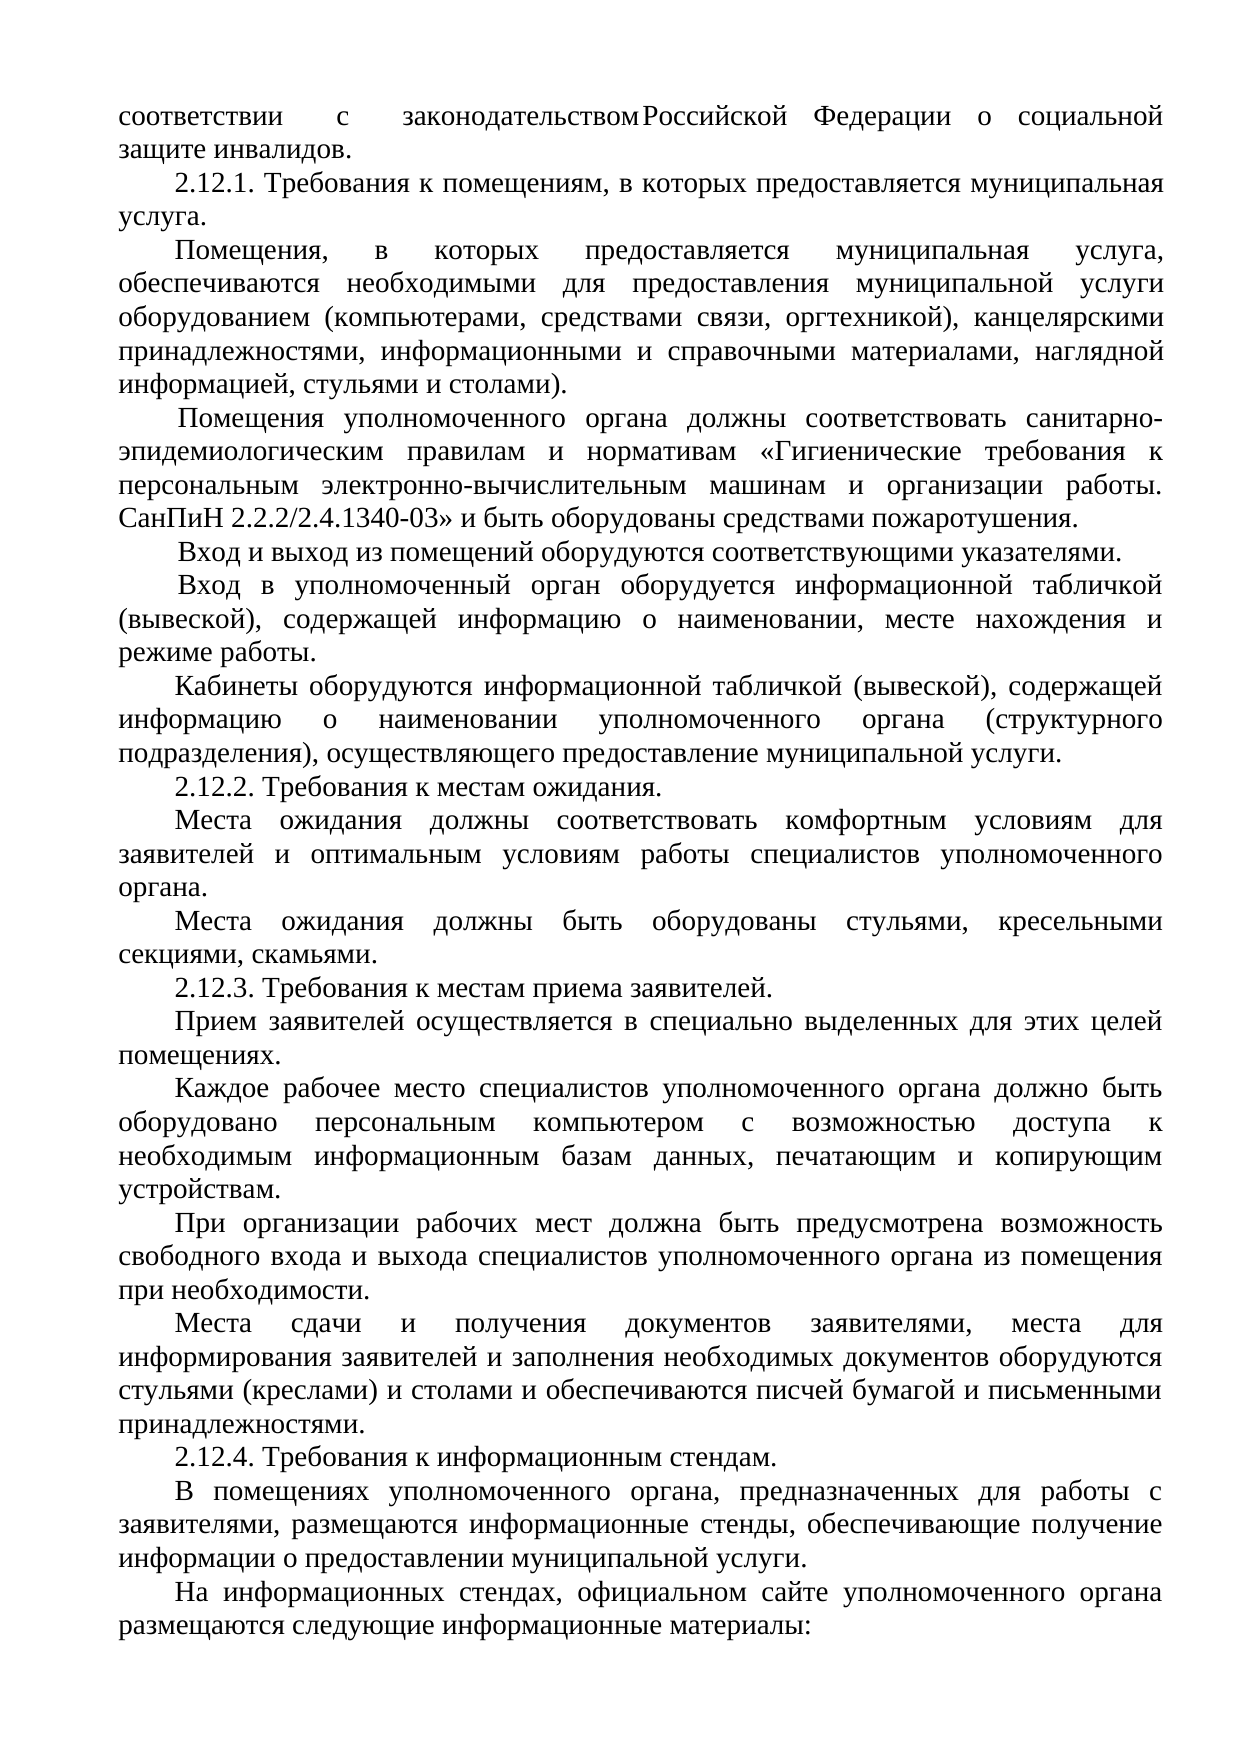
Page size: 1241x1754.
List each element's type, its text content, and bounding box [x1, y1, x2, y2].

text 2.12.3. Требования к местам приема заявителей. [118, 970, 1163, 1003]
text Вход и выход из помещений оборудуются соответствующими указателями. [118, 534, 1163, 567]
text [118, 98, 1163, 165]
text При организации рабочих мест должна быть предусмотрена возможность свободного входа и выхода специалистов уполномоченного органа из помещения при необходимости. [118, 1205, 1163, 1305]
text Вход в уполномоченный орган оборудуется информационной табличкой (вывеской), содержащей информацию о наименовании, месте нахождения и режиме работы. [118, 567, 1163, 668]
text В помещениях уполномоченного органа, предназначенных для работы с заявителями, размещаются информационные стенды, обеспечивающие получение информации о предоставлении муниципальной услуги. [118, 1473, 1163, 1574]
text Места ожидания должны быть оборудованы стульями, кресельными секциями, скамьями. [118, 903, 1163, 970]
text Прием заявителей осуществляется в специально выделенных для этих целей помещениях. [118, 1003, 1163, 1071]
text Места ожидания должны соответствовать комфортным условиям для заявителей и оптимальным условиям работы специалистов уполномоченного органа. [118, 802, 1163, 903]
text Кабинеты оборудуются информационной табличкой (вывеской), содержащей информацию о наименовании уполномоченного органа (структурного подразделения), осуществляющего предоставление муниципальной услуги. [118, 668, 1163, 769]
text На информационных стендах, официальном сайте уполномоченного органа размещаются следующие информационные материалы: [118, 1574, 1163, 1641]
text Помещения, в которых предоставляется муниципальная услуга, обеспечиваются необходимыми для предоставления муниципальной услуги оборудованием (компьютерами, средствами связи, оргтехникой), канцелярскими принадлежностями, информационными и справочными материалами, наглядной информацией, стульями и столами). [118, 232, 1165, 400]
text Помещения уполномоченного органа должны соответствовать санитарно-эпидемиологическим правилам и нормативам «Гигиенические требования к персональным электронно-вычислительным машинам и организации работы. СанПиН 2.2.2/2.4.1340-03» и быть оборудованы средствами пожаротушения. [118, 400, 1163, 534]
text Каждое рабочее место специалистов уполномоченного органа должно быть оборудовано персональным компьютером с возможностью доступа к необходимым информационным базам данных, печатающим и копирующим устройствам. [118, 1071, 1163, 1205]
text 2.12.1. Требования к помещениям, в которых предоставляется муниципальная услуга. [118, 165, 1165, 232]
text 2.12.4. Требования к информационным стендам. [118, 1439, 1163, 1473]
text Места сдачи и получения документов заявителями, места для информирования заявителей и заполнения необходимых документов оборудуются стульями (креслами) и столами и обеспечиваются писчей бумагой и письменными принадлежностями. [118, 1305, 1163, 1439]
text 2.12.2. Требования к местам ожидания. [118, 769, 1163, 802]
